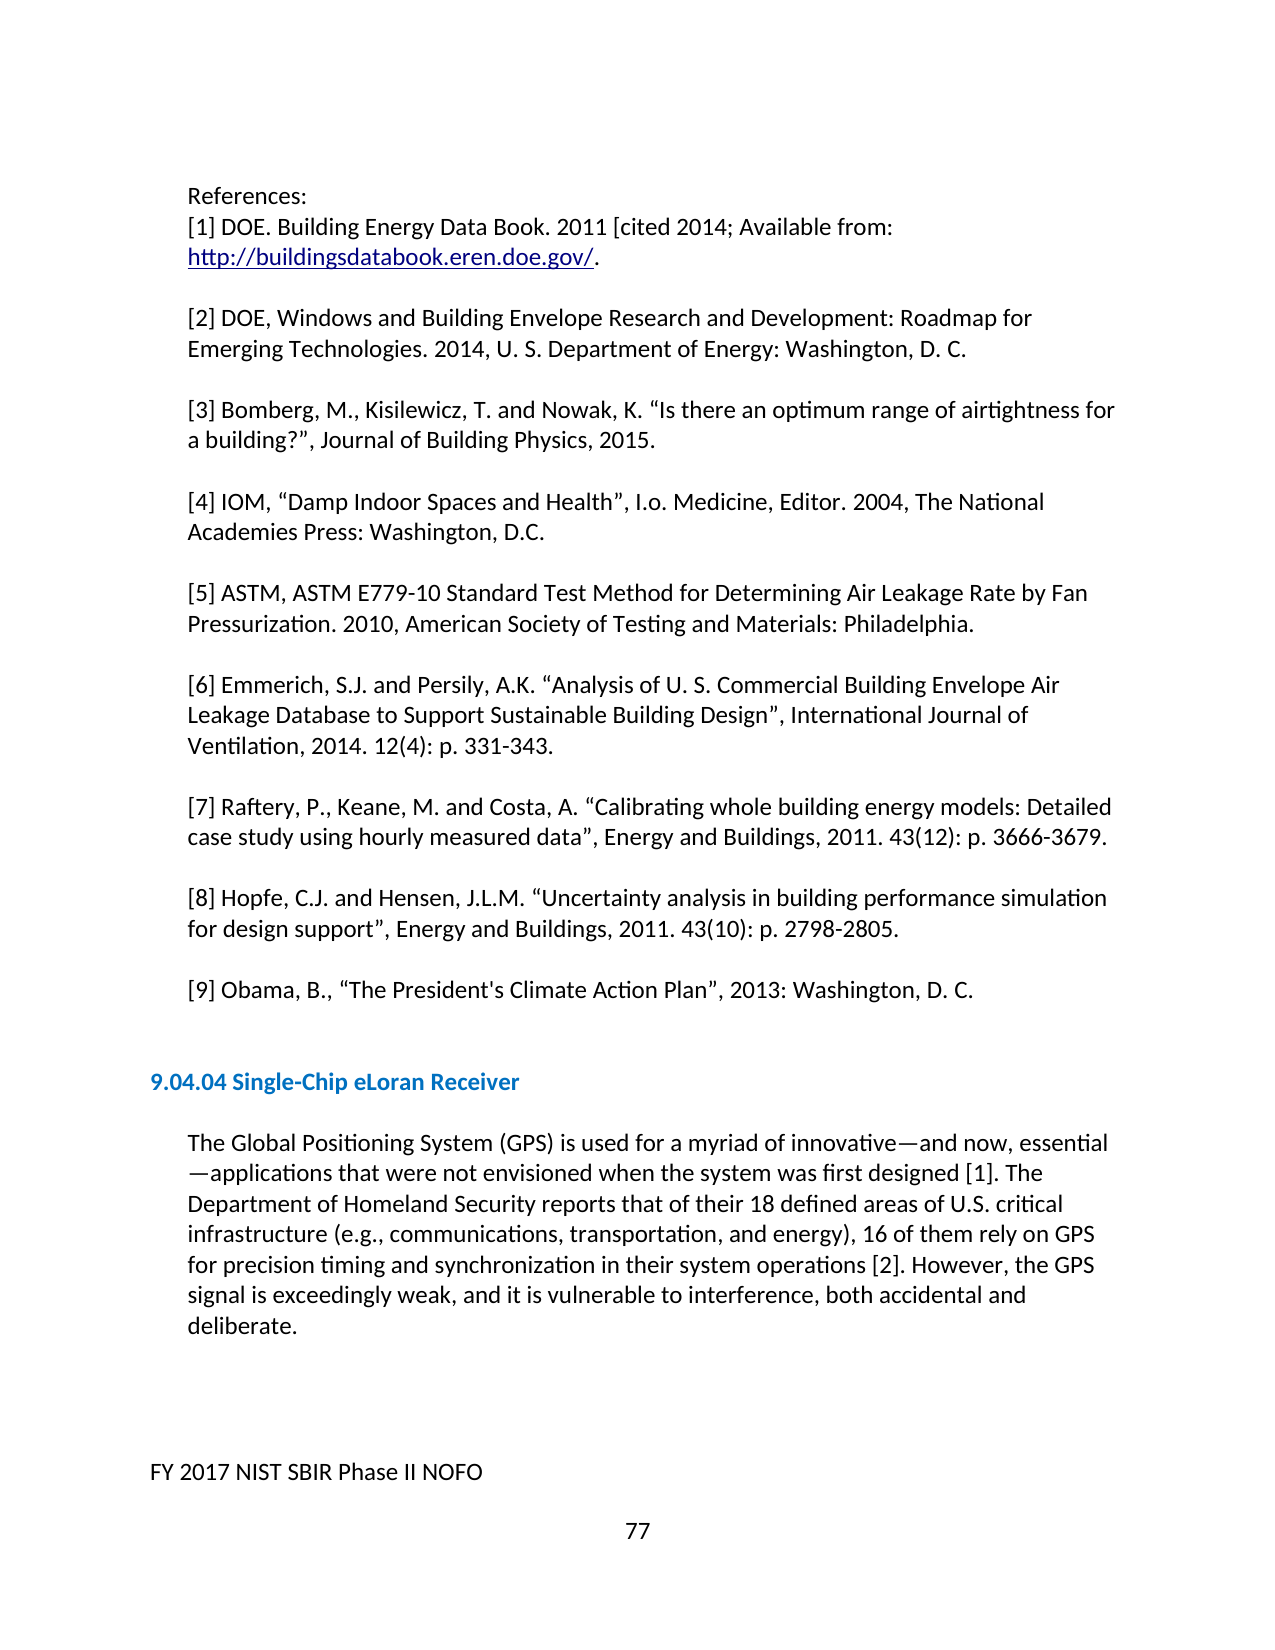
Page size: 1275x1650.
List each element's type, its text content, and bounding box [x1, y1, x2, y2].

list [5] ASTM, ASTM E779-10 Standard Test Method for Determining Air Leakage Rate by Fan Pressurization. 2010, American Society of Testing and Materials: Philadelphia. [187, 577, 1125, 638]
list [2] DOE, Windows and Building Envelope Research and Development: Roadmap for Emerging Technologies. 2014, U. S. Department of Energy: Washington, D. C. [187, 303, 1125, 364]
list [7] Raftery, P., Keane, M. and Costa, A. “Calibrating whole building energy models: Detailed case study using hourly measured data”, Energy and Buildings, 2011. 43(12): p. 3666-3679. [187, 791, 1125, 852]
list [4] IOM, “Damp Indoor Spaces and Health”, I.o. Medicine, Editor. 2004, The National Academies Press: Washington, D.C. [187, 486, 1125, 547]
list [8] Hopfe, C.J. and Hensen, J.L.M. “Uncertainty analysis in building performance simulation for design support”, Energy and Buildings, 2011. 43(10): p. 2798-2805. [187, 882, 1125, 943]
text 9.04.04 Single-Chip eLoran Receiver [150, 1066, 1125, 1096]
list [1] DOE. Building Energy Data Book. 2011 [cited 2014; Available from: http://buildingsdatabook.eren.doe.gov/. [187, 211, 1125, 272]
text The Global Positioning System (GPS) is used for a myriad of innovative—and now, essential—applications that were not envisioned when the system was first designed [1]. The Department of Homeland Security reports that of their 18 defined areas of U.S. critical infrastructure (e.g., communications, transportation, and energy), 16 of them rely on GPS for precision timing and synchronization in their system operations [2]. However, the GPS signal is exceedingly weak, and it is vulnerable to interference, both accidental and deliberate. [187, 1127, 1125, 1340]
list References: [187, 181, 1125, 211]
list [6] Emmerich, S.J. and Persily, A.K. “Analysis of U. S. Commercial Building Envelope Air Leakage Database to Support Sustainable Building Design”, International Journal of Ventilation, 2014. 12(4): p. 331-343. [187, 669, 1125, 760]
list [3] Bomberg, M., Kisilewicz, T. and Nowak, K. “Is there an optimum range of airtightness for a building?”, Journal of Building Physics, 2015. [187, 394, 1125, 455]
list [9] Obama, B., “The President's Climate Action Plan”, 2013: Washington, D. C. [187, 974, 1125, 1004]
